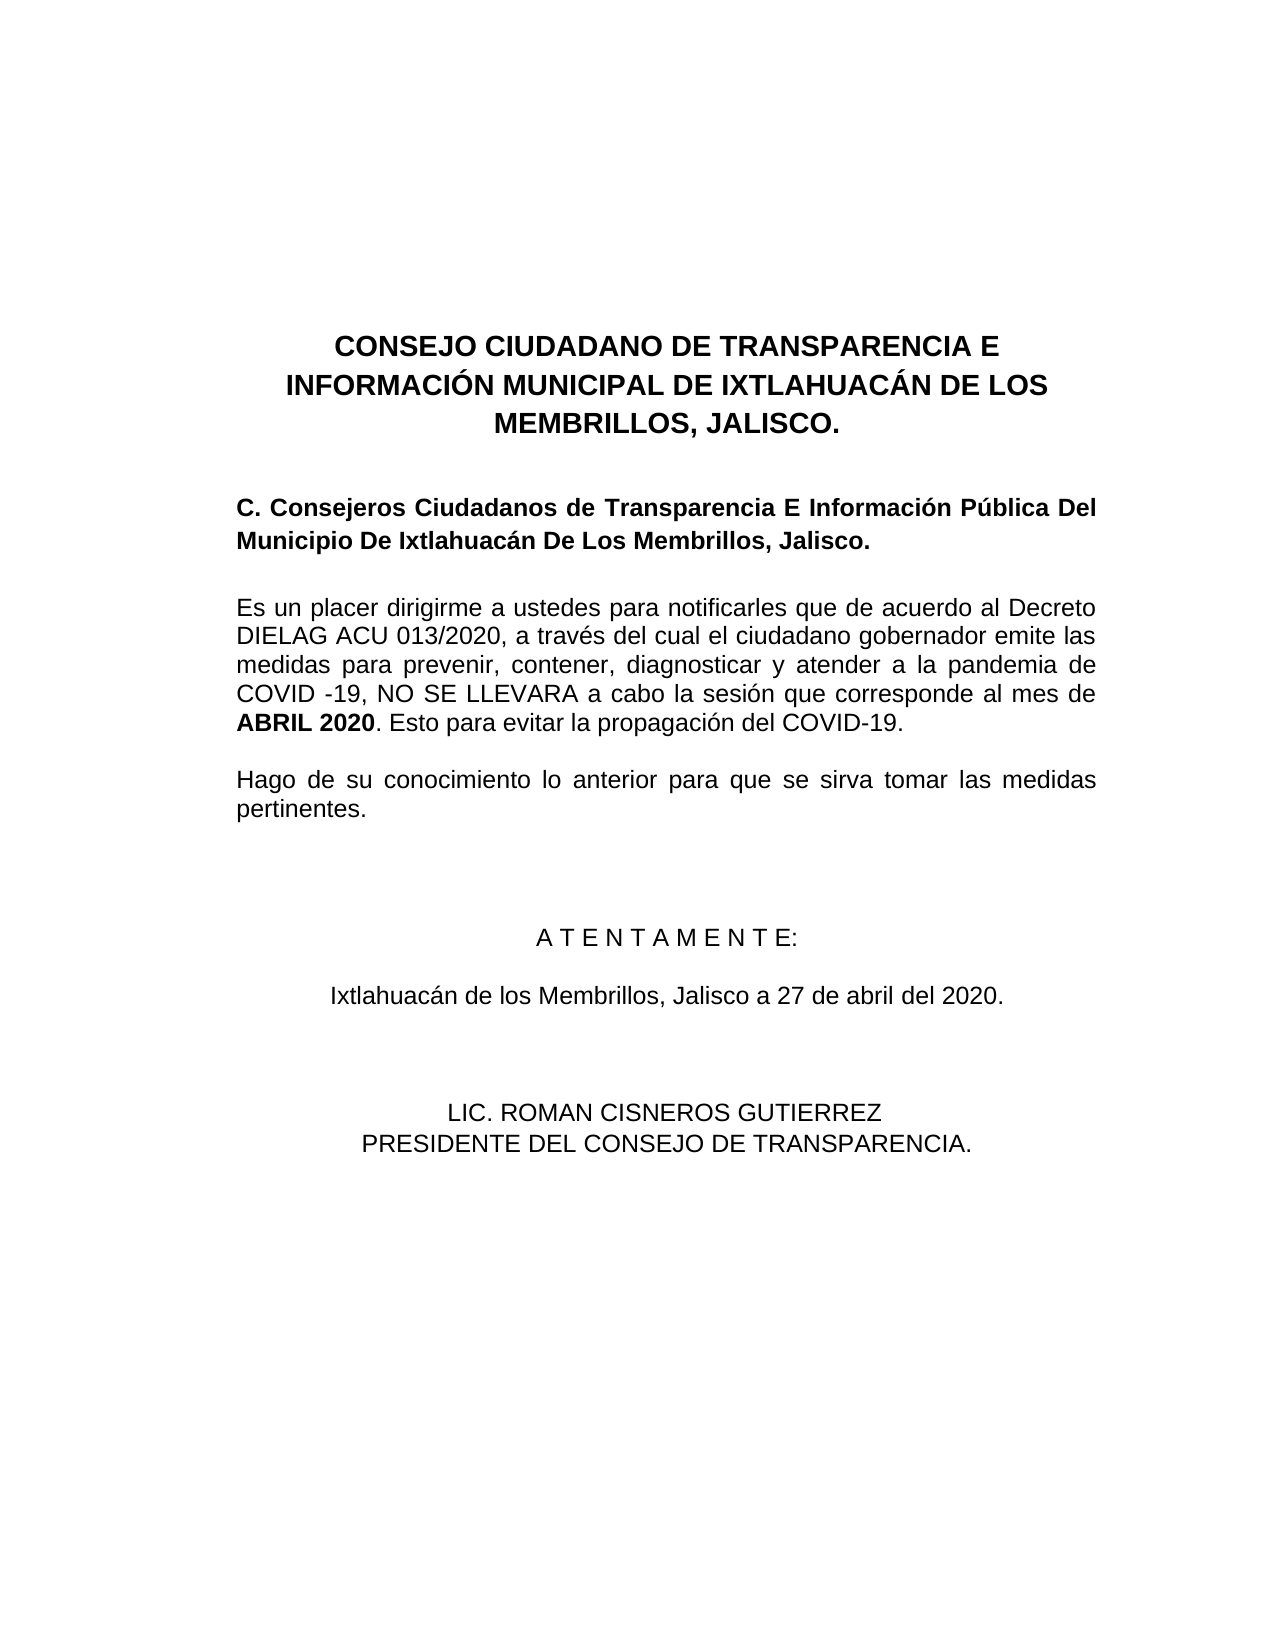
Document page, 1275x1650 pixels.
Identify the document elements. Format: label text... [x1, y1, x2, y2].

text Es un placer dirigirme a ustedes para notificarles que de acuerdo al Decreto DIELAG ACU 013/2020, a través del cual el ciudadano gobernador emite las medidas para prevenir, contener, diagnosticar y atender a la pandemia de COVID -19, NO SE LLEVARA a cabo la sesión que corresponde al mes de ABRIL 2020. Esto para evitar la propagación del COVID-19. [236, 593, 1098, 736]
text A T E N T A M E N T E: [236, 923, 1098, 952]
text Ixtlahuacán de los Membrillos, Jalisco a 27 de abril del 2020. [236, 981, 1098, 1009]
text C. Consejeros Ciudadanos de Transparencia E Información Pública Del Municipio De Ixtlahuacán De Los Membrillos, Jalisco. [236, 493, 1098, 555]
text CONSEJO CIUDADANO DE TRANSPARENCIA E INFORMACIÓN MUNICIPAL DE IXTLAHUACÁN DE LOS MEMBRILLOS, JALISCO. [236, 329, 1098, 440]
text Hago de su conocimiento lo anterior para que se sirva tomar las medidas pertinentes. [236, 765, 1098, 823]
list LIC. ROMAN CISNEROS GUTIERREZ [236, 1098, 1098, 1127]
text PRESIDENTE DEL CONSEJO DE TRANSPARENCIA. [236, 1129, 1098, 1158]
